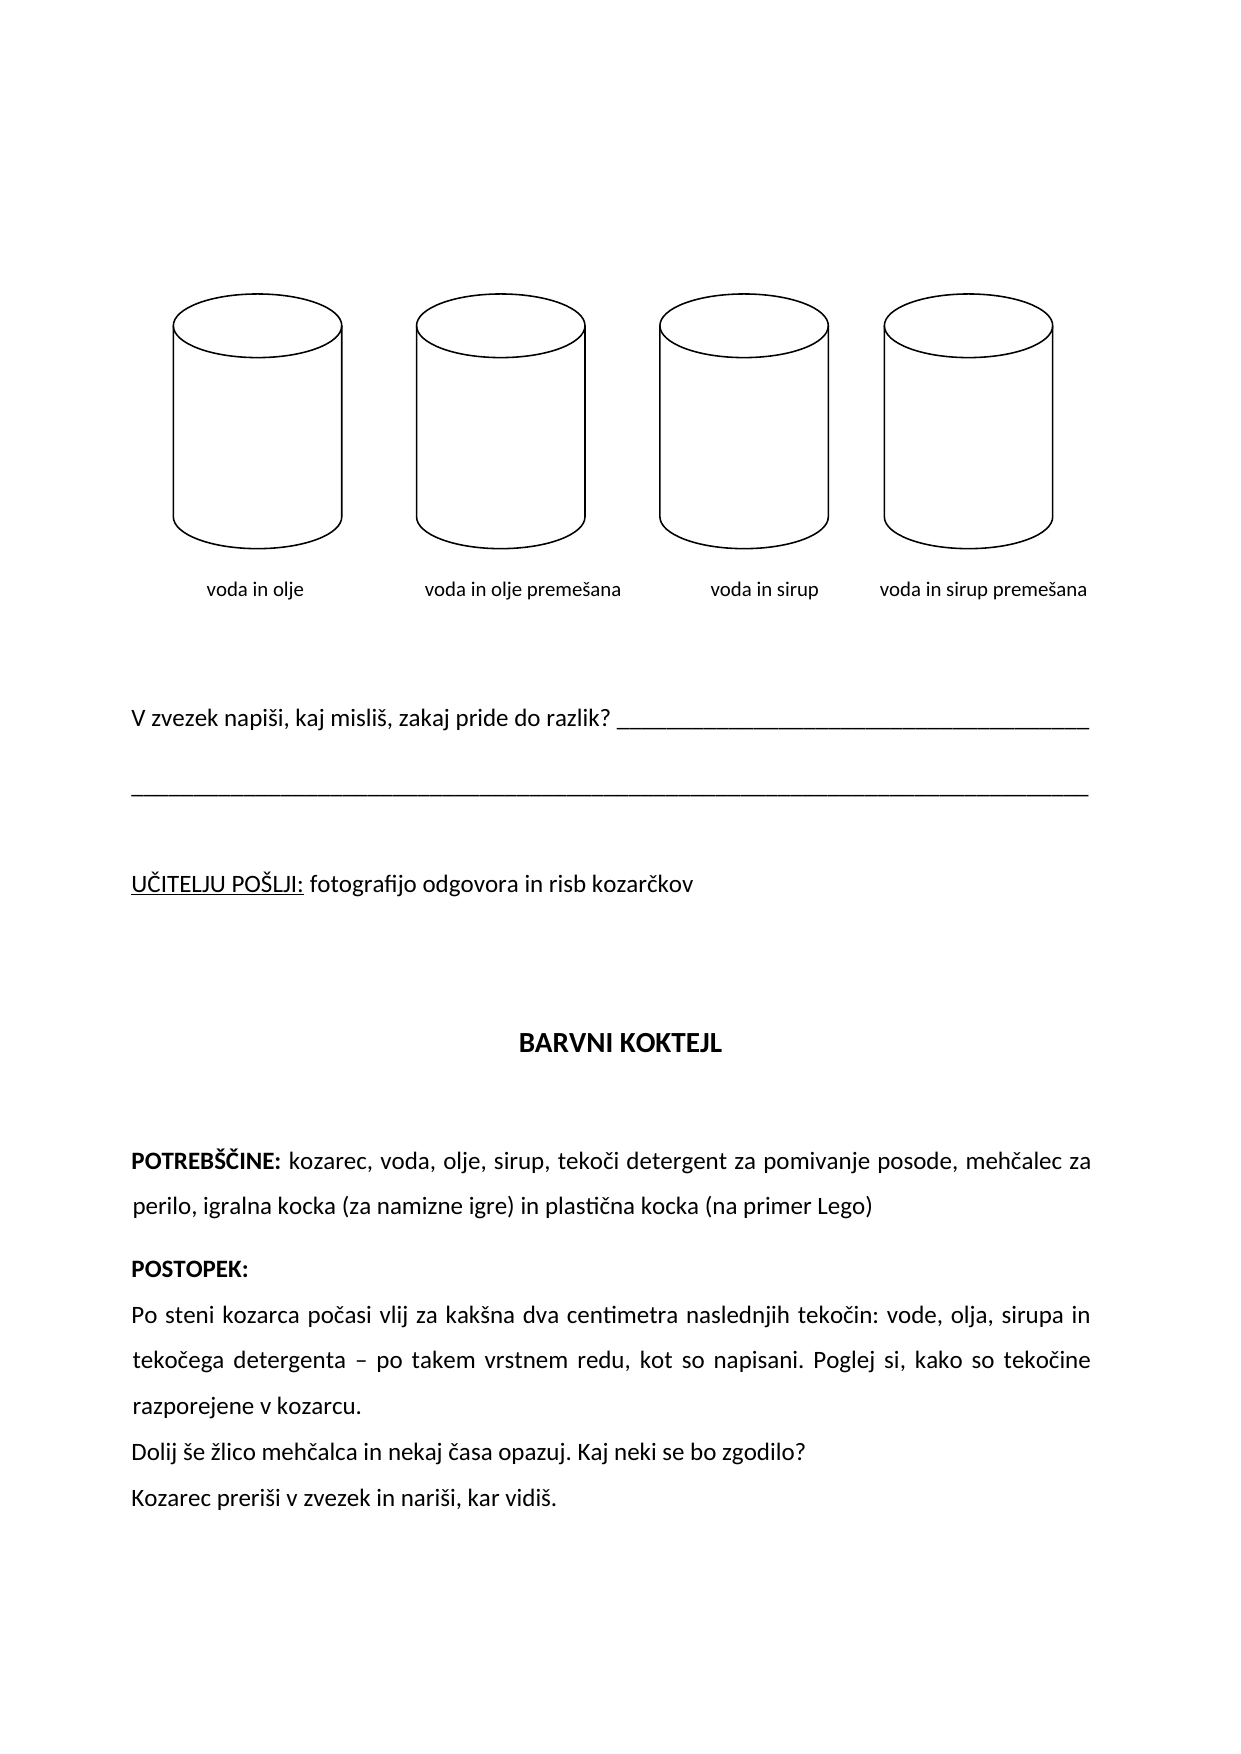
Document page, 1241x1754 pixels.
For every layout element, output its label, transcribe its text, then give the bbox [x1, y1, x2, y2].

text Dolij še žlico mehčalca in nekaj časa opazuj. Kaj neki se bo zgodilo? [131, 1436, 1093, 1467]
subtitle BARVNI KOKTEJL [147, 1024, 1093, 1059]
text Kozarec preriši v zvezek in nariši, kar vidiš. [131, 1482, 1093, 1512]
text UČITELJU POŠLJI: fotografijo odgovora in risb kozarčkov [131, 868, 1093, 898]
text POSTOPEK: [131, 1253, 1093, 1283]
text POTREBŠČINE: kozarec, voda, olje, sirup, tekoči detergent za pomivanje posode, mehčalec za perilo, igralna kocka (za namizne igre) in plastična kocka (na primer Lego) [131, 1145, 1093, 1221]
text V zvezek napiši, kaj misliš, zakaj pride do razlik? ______________________________________ [131, 703, 1093, 733]
text Po steni kozarca počasi vlij za kakšna dva centimetra naslednjih tekočin: vode, olja, sirupa in tekočega detergenta – po takem vrstnem redu, kot so napisani. Poglej si, kako so tekočine razporejene v kozarcu. [131, 1299, 1093, 1421]
text _____________________________________________________________________________ [131, 769, 1093, 799]
text voda in olje voda in olje premešana voda in sirup voda in sirup premešana [133, 576, 1093, 601]
